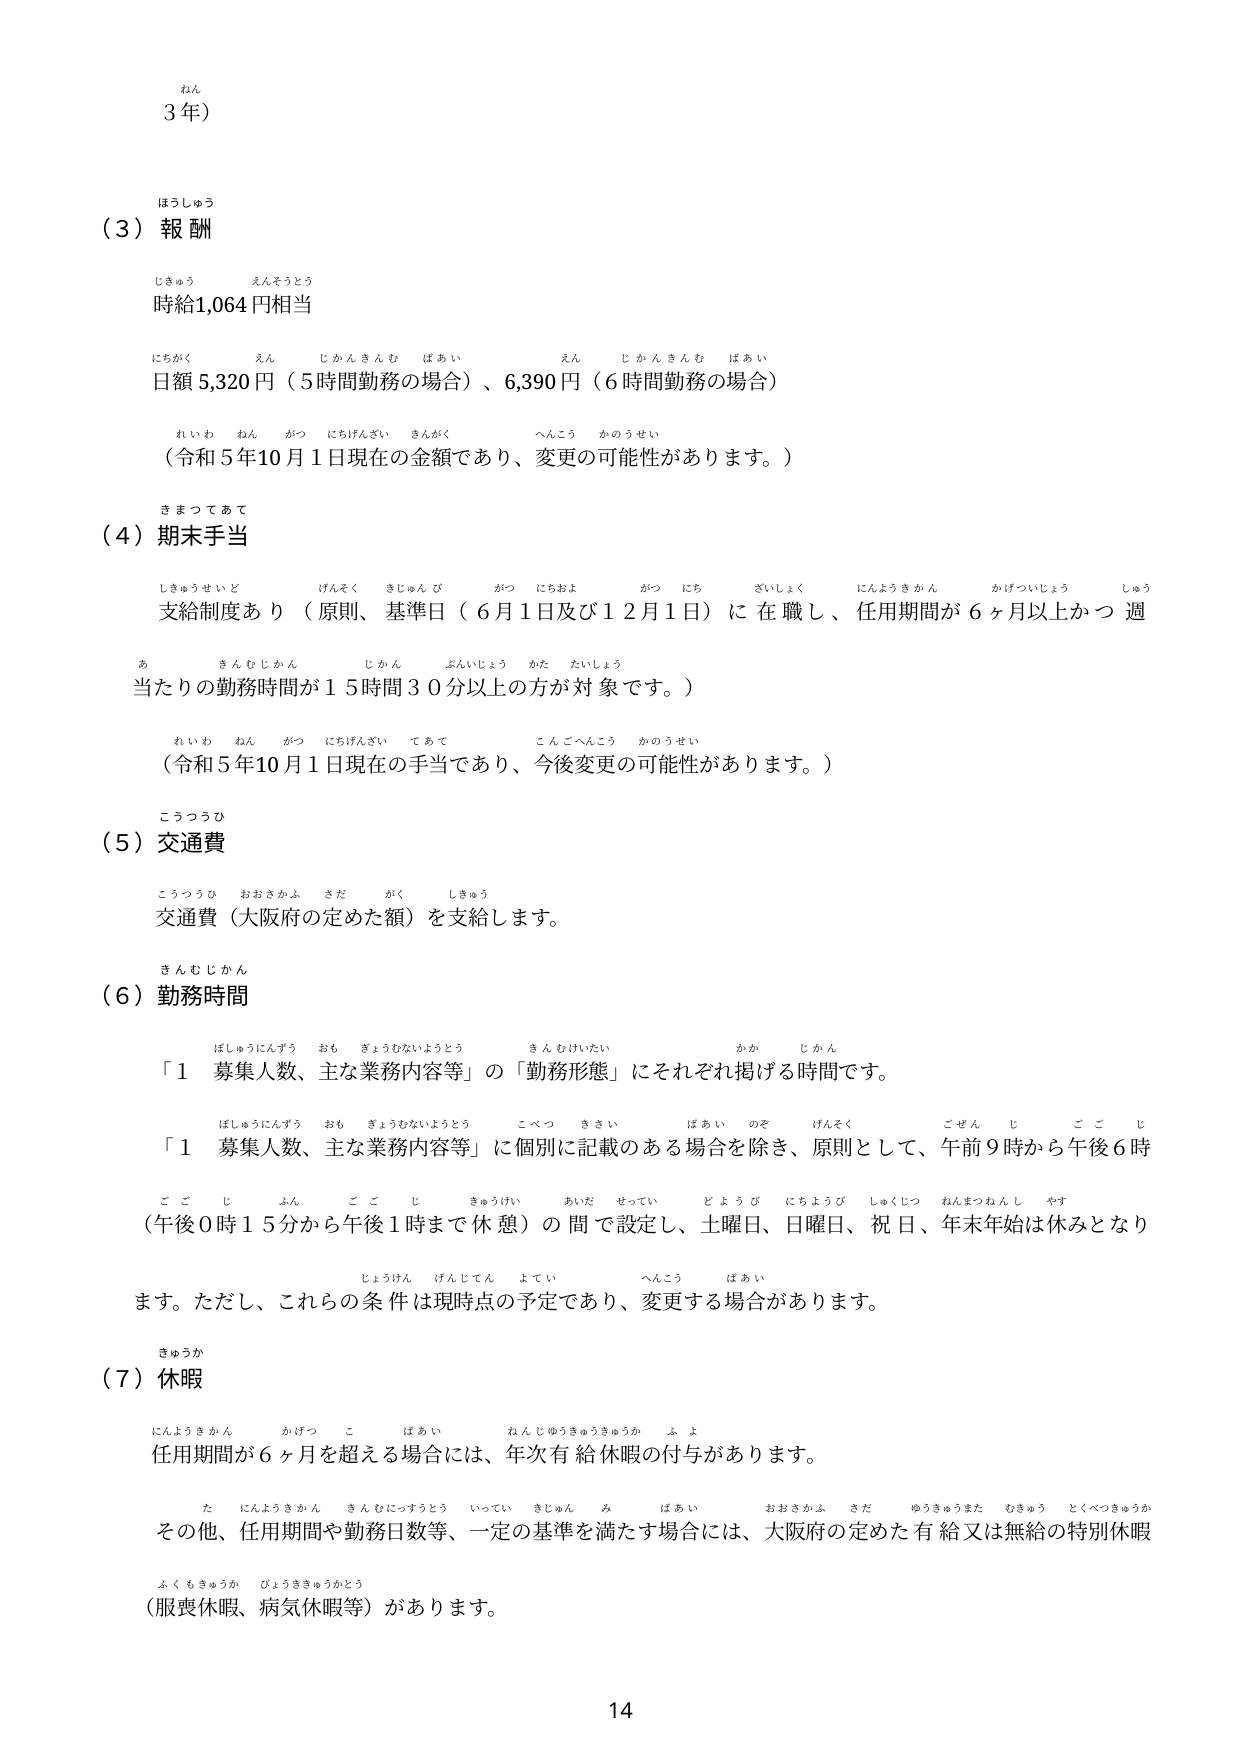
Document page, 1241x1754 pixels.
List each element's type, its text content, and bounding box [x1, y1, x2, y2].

text 「１ 、な」ににのあるを、として、から（からまで）のでし、、、、はとなります。ただし、これらのはのであり、するがあります。 [132, 1101, 1152, 1331]
text （４） [89, 488, 1152, 564]
text あり（、（）にし、がかつのが１５のがです。） [132, 564, 1152, 718]
text （６） [89, 948, 1152, 1024]
text （７） [89, 1331, 1152, 1408]
text （５） [89, 794, 1152, 871]
text （５10のであり、のがあります。） [89, 718, 1152, 794]
text 5,320（５の）、6,390（の） [89, 334, 1152, 411]
text （の）をします。 [134, 871, 1152, 948]
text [159, 66, 1152, 143]
text 「１ 、な」の「」にそれぞれです。 [89, 1024, 1152, 1101]
text （５10のであり、のがあります。） [112, 411, 1152, 488]
text （３） [89, 181, 1152, 258]
text 、や、のをには、のはの（、）があります。 [134, 1484, 1152, 1638]
text 1,064 [112, 258, 1152, 334]
text がをには、のがあります。 [89, 1408, 1152, 1484]
